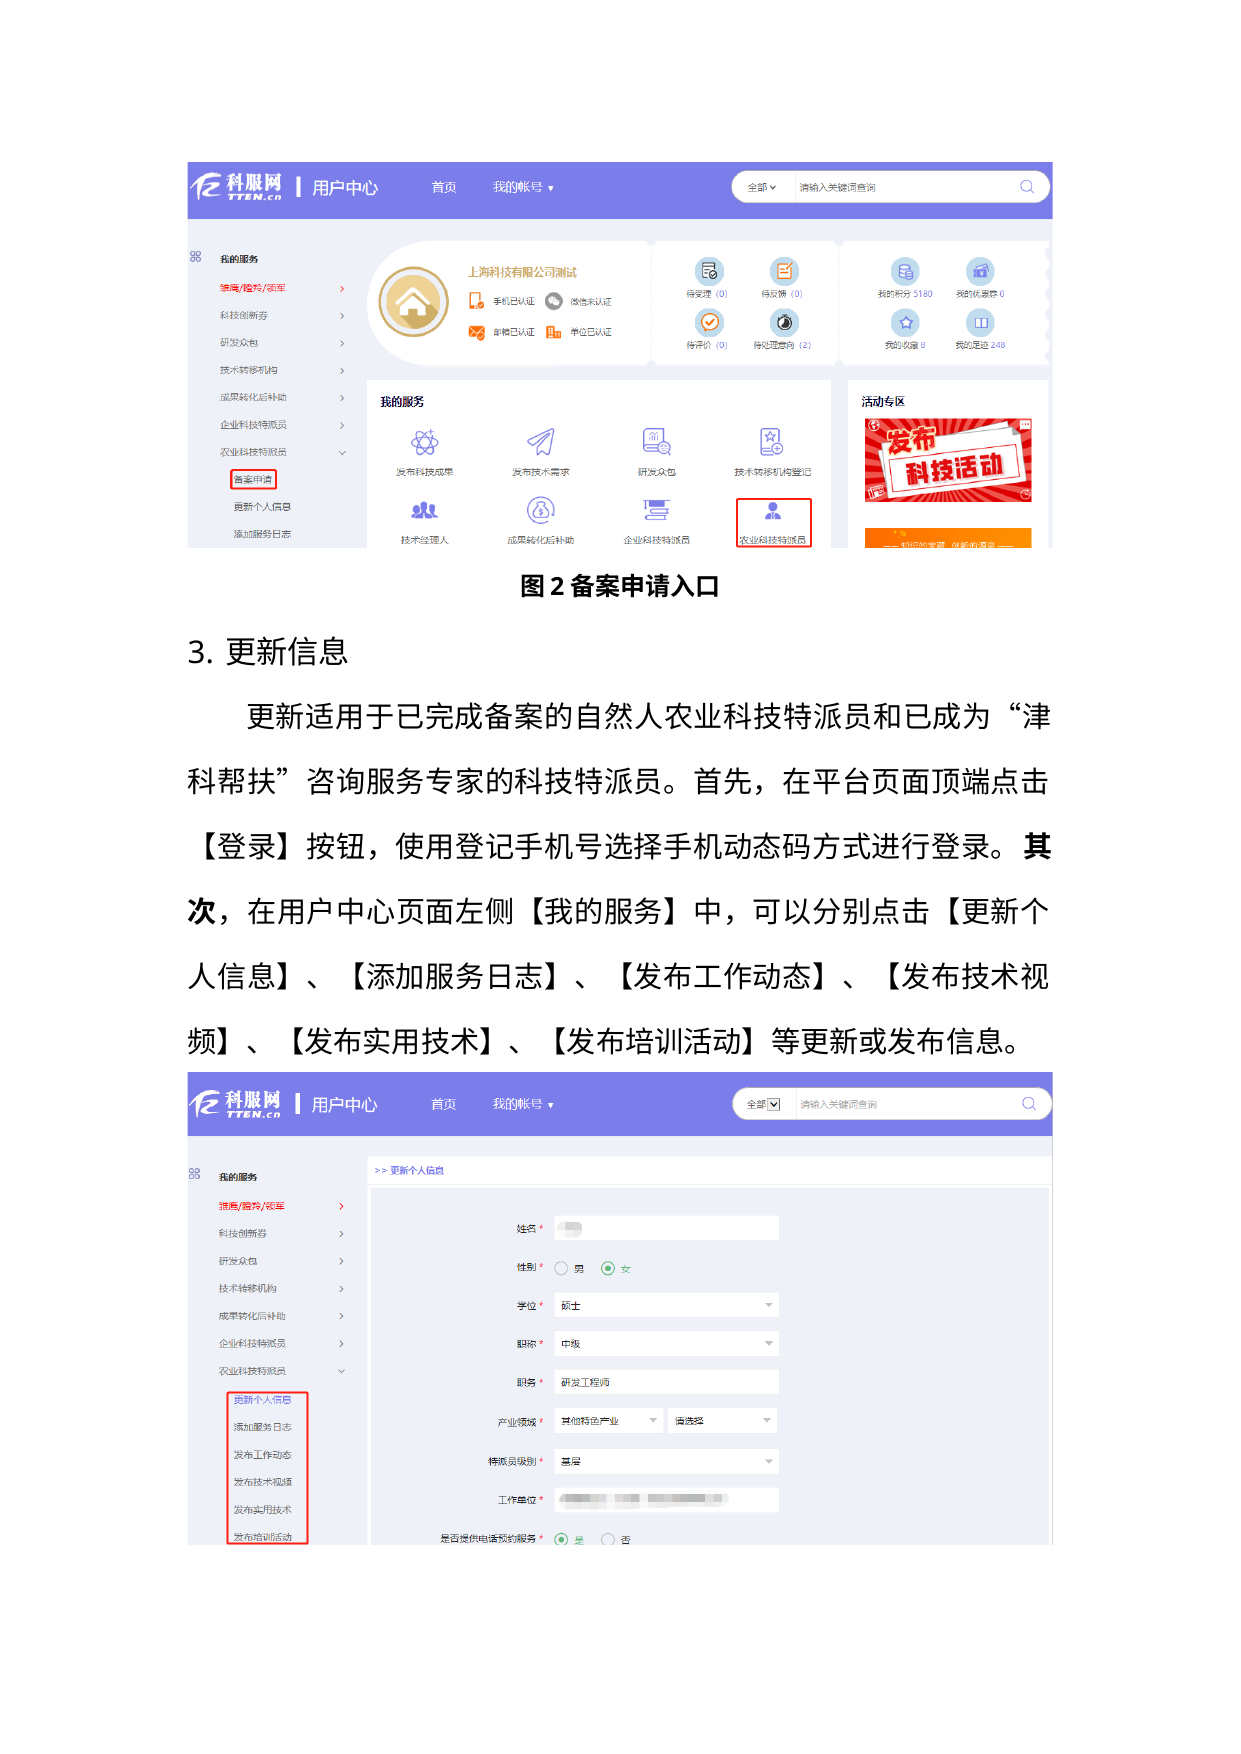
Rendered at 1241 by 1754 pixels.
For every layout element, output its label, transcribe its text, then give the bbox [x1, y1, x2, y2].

list 更新信息 [187, 617, 1053, 682]
picture [187, 1072, 1053, 1545]
text 更新适用于已完成备案的自然人农业科技特派员和已成为“津科帮扶”咨询服务专家的科技特派员。首先，在平台页面顶端点击【登录】按钮，使用登记手机号选择手机动态码方式进行登录。其次，在用户中心页面左侧【我的服务】中，可以分别点击【更新个人信息】、【添加服务日志】、【发布工作动态】、【发布技术视频】、【发布实用技术】、【发布培训活动】等更新或发布信息。 [187, 682, 1053, 1072]
text 图2 备案申请入口 [187, 552, 1053, 617]
picture [187, 162, 1053, 548]
